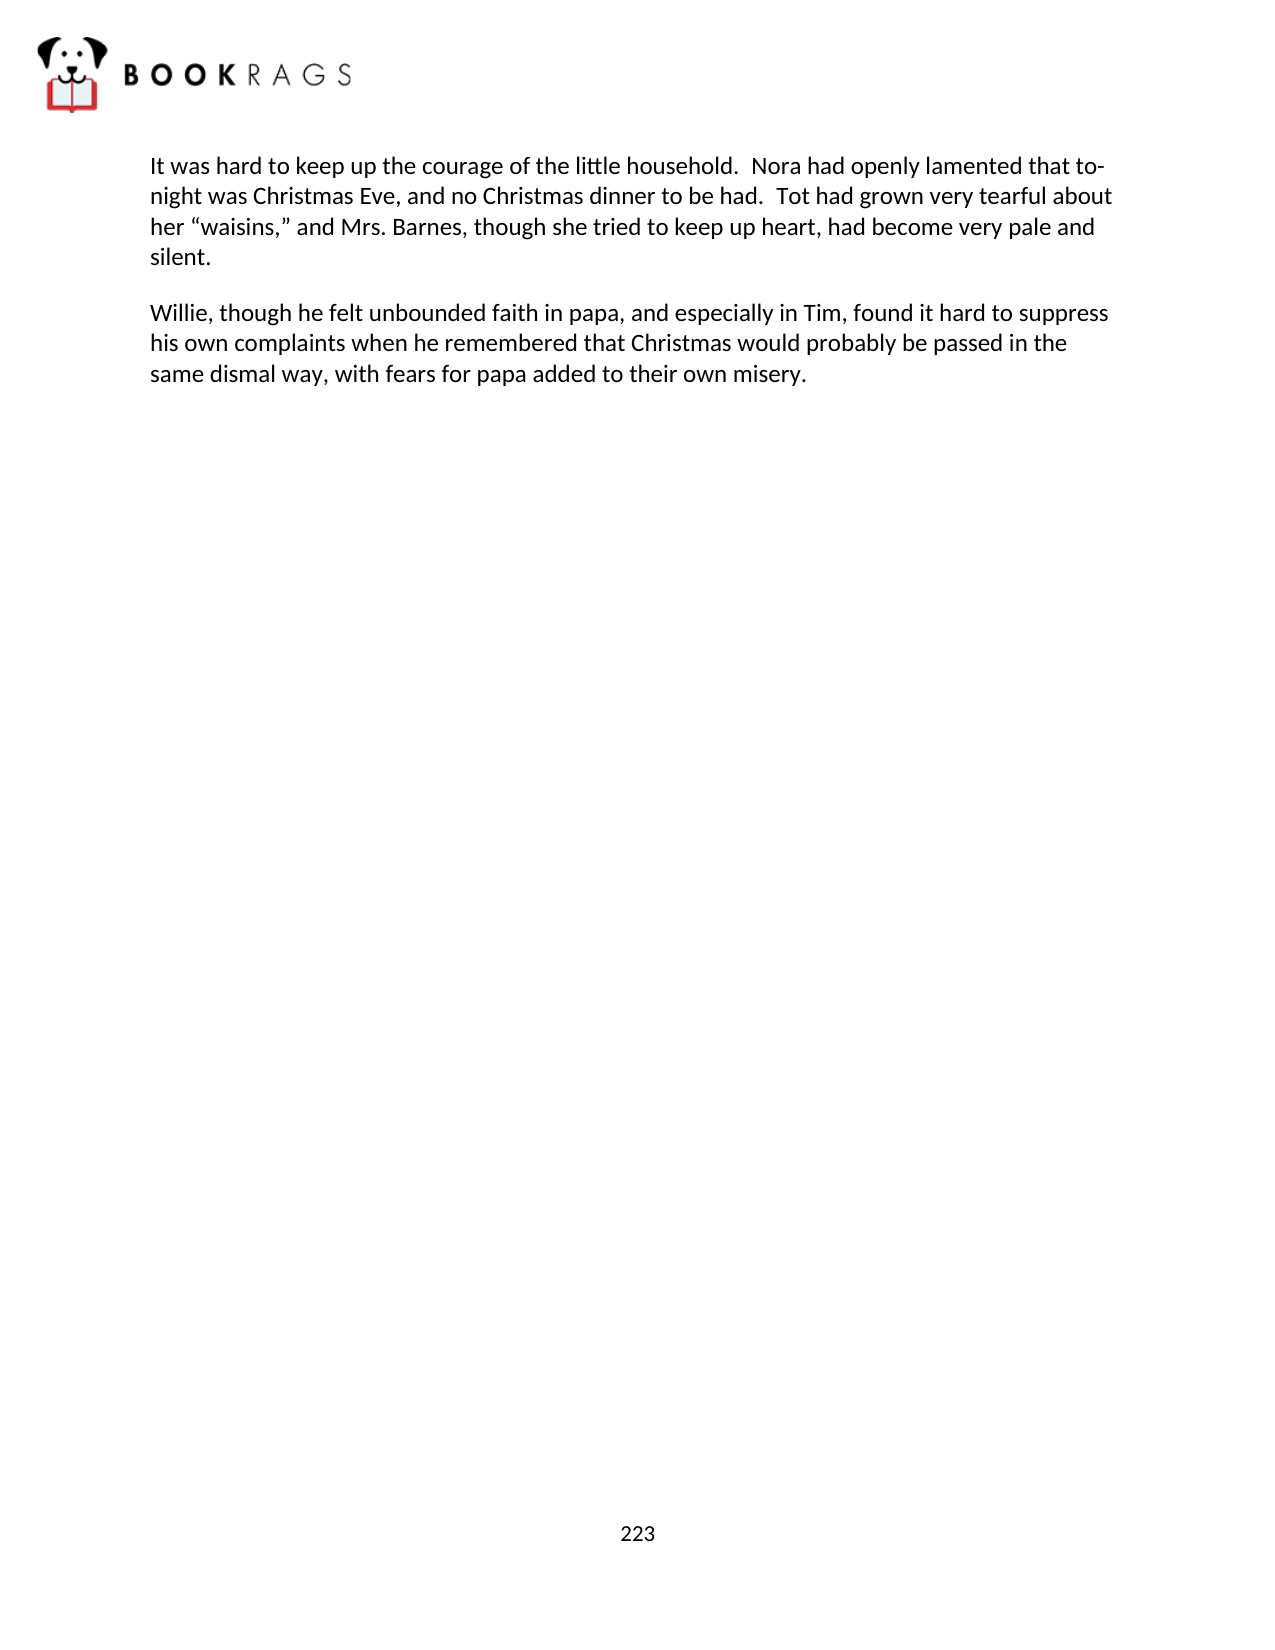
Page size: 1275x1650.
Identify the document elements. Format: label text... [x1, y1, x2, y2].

text It was hard to keep up the courage of the little household. Nora had openly lamented that to-night was Christmas Eve, and no Christmas dinner to be had. Tot had grown very tearful about her “waisins,” and Mrs. Barnes, though she tried to keep up heart, had become very pale and silent. [150, 150, 1125, 272]
picture [37, 37, 351, 113]
text Willie, though he felt unbounded faith in papa, and especially in Tim, found it hard to suppress his own complaints when he remembered that Christmas would probably be passed in the same dismal way, with fears for papa added to their own misery. [150, 297, 1125, 389]
